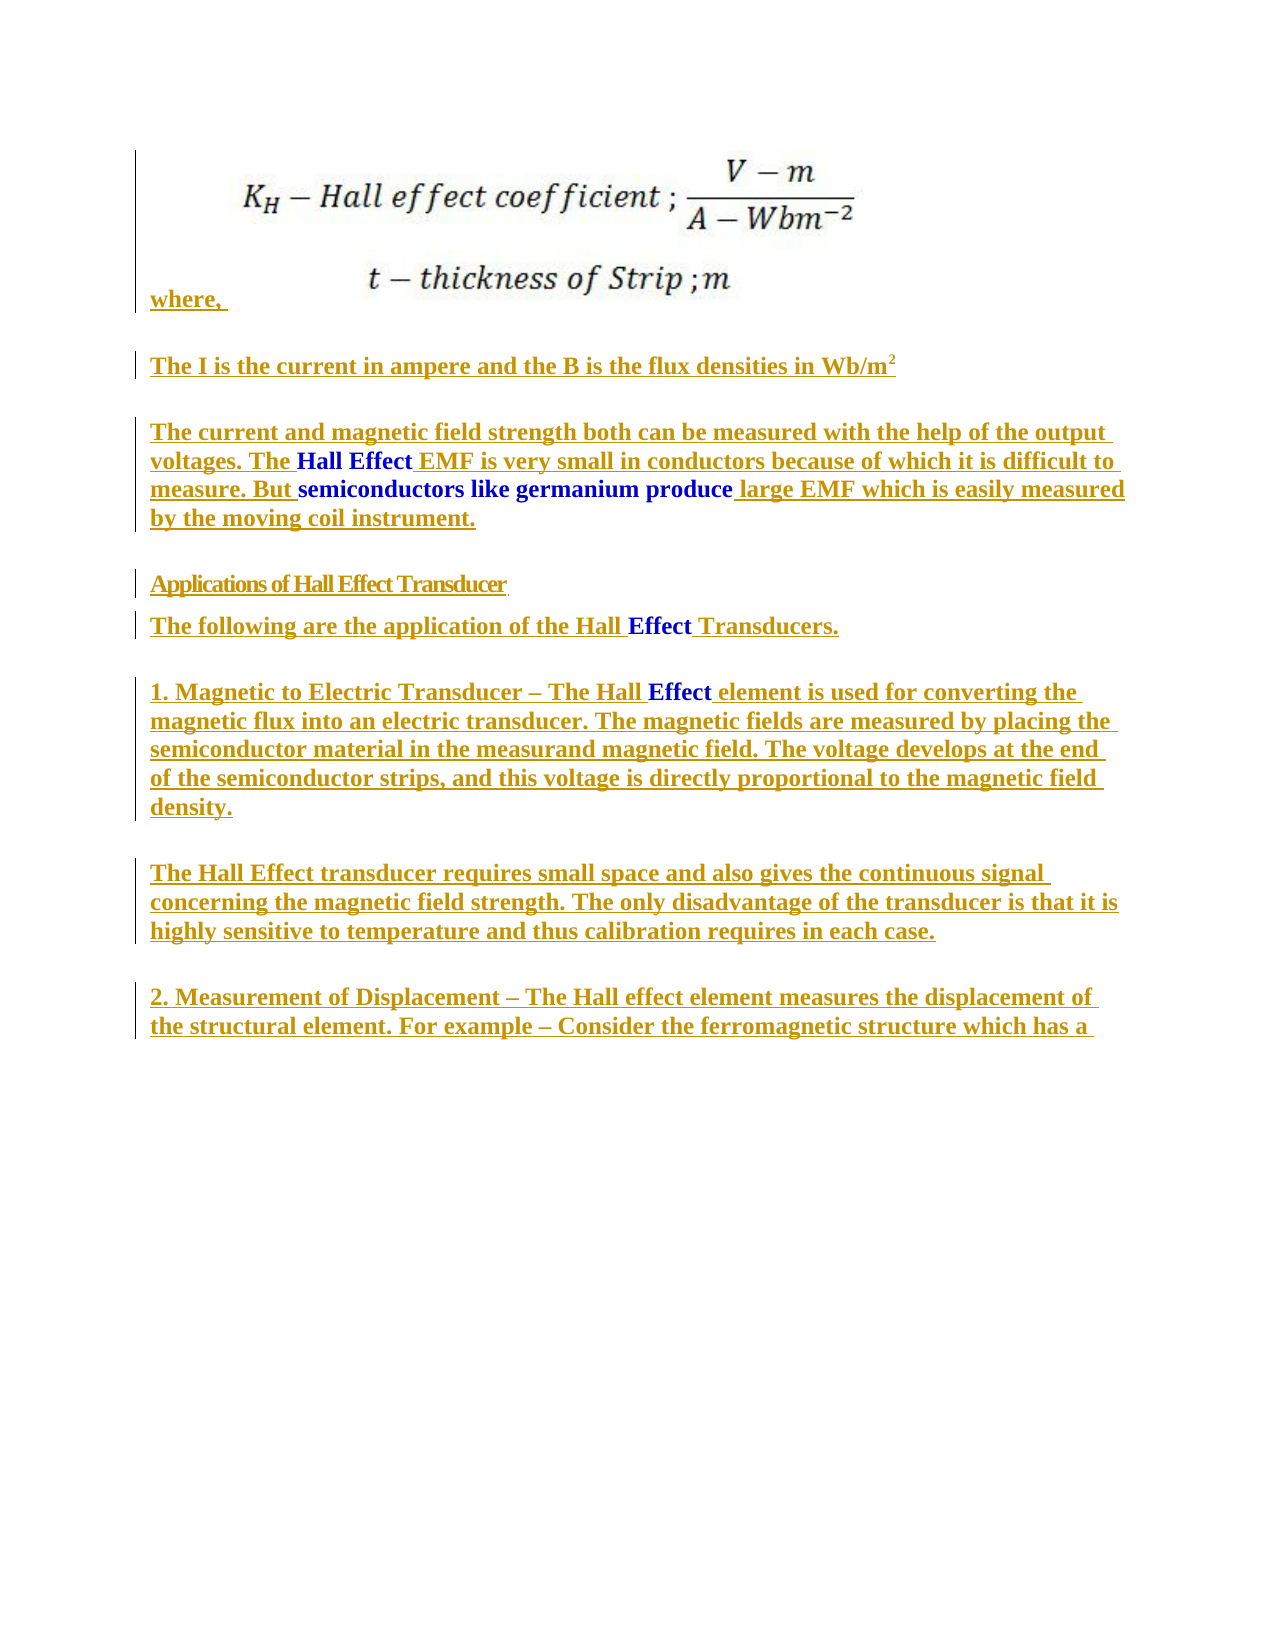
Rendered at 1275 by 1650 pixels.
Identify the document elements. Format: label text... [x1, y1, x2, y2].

text Hall Effectsemiconductors like germanium produce [150, 417, 1125, 532]
text Effect [150, 677, 1125, 821]
picture [227, 150, 864, 308]
text Effect [150, 611, 1125, 639]
